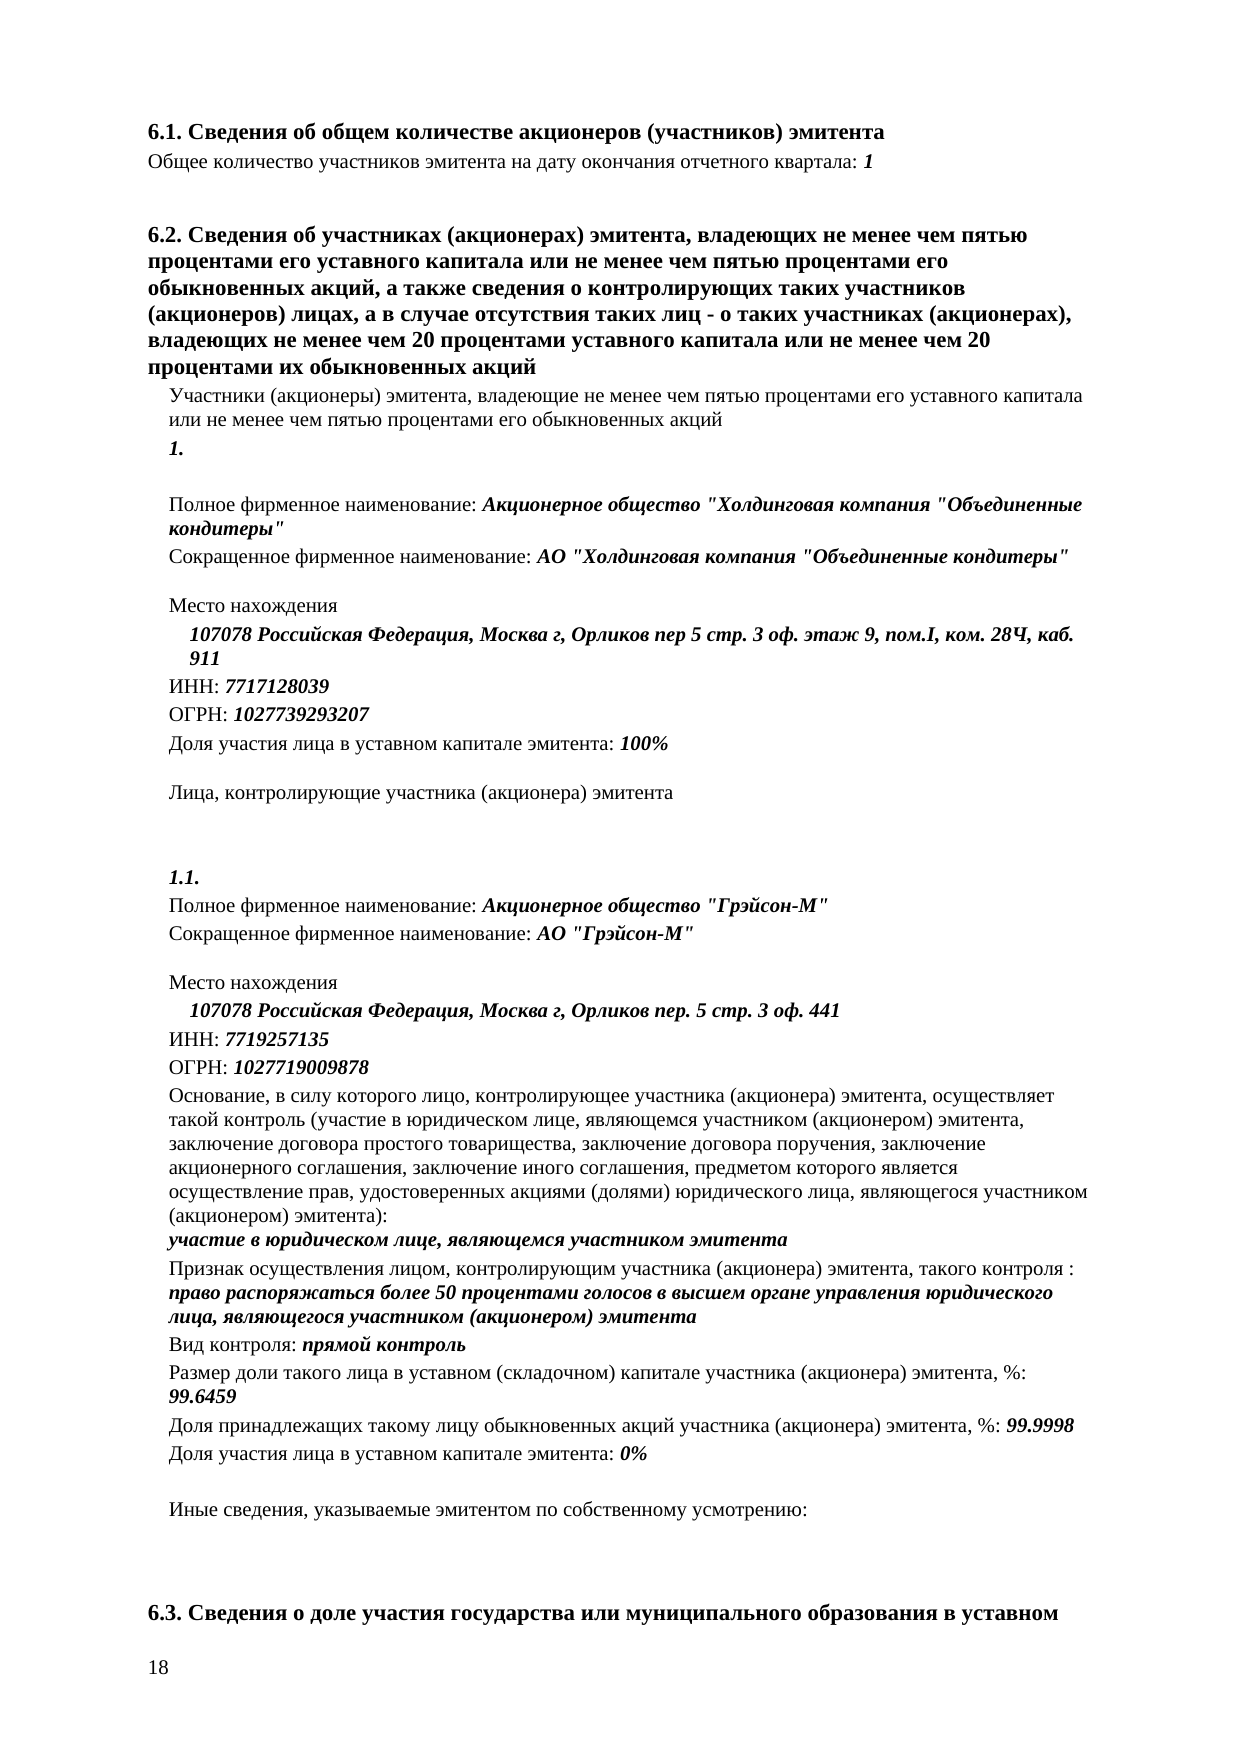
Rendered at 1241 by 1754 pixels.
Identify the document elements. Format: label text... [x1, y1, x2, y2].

text ОГРН: 1027739293207 [168, 702, 1092, 726]
text Полное фирменное наименование: Акционерное общество "Грэйсон-М" [168, 893, 1092, 917]
text ОГРН: 1027719009878 [168, 1055, 1092, 1079]
subtitle 6.2. Сведения об участниках (акционерах) эмитента, владеющих не менее чем пятью процентами его уставного капитала или не менее чем пятью процентами его обыкновенных акций, а также сведения о контролирующих таких участников (акционеров) лицах, а в случае отсутствия таких лиц - о таких участниках (акционерах), владеющих не менее чем 20 процентами уставного капитала или не менее чем 20 процентами их обыкновенных акций [148, 221, 1092, 379]
subtitle Место нахождения [168, 593, 1092, 617]
subtitle Место нахождения [168, 970, 1092, 994]
text 1. [168, 436, 1092, 460]
text Общее количество участников эмитента на дату окончания отчетного квартала: 1 [148, 149, 1092, 173]
text Размер доли такого лица в уставном (складочном) капитале участника (акционера) эмитента, %: 99.6459 [168, 1360, 1092, 1408]
text Полное фирменное наименование: Акционерное общество "Холдинговая компания "Объединенные кондитеры" [168, 492, 1092, 540]
text Участники (акционеры) эмитента, владеющие не менее чем пятью процентами его уставного капитала или не менее чем пятью процентами его обыкновенных акций [168, 383, 1092, 431]
text Признак осуществления лицом, контролирующим участника (акционера) эмитента, такого контроля : право распоряжаться более 50 процентами голосов в высшем органе управления юридического лица, являющегося участником (акционером) эмитента [168, 1256, 1092, 1328]
text Доля принадлежащих такому лицу обыкновенных акций участника (акционера) эмитента, %: 99.9998 [168, 1412, 1092, 1437]
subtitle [148, 1598, 1092, 1625]
text 107078 Российская Федерация, Москва г, Орликов пер. 5 стр. 3 оф. 441 [189, 998, 1092, 1022]
text Иные сведения, указываемые эмитентом по собственному усмотрению: [168, 1497, 1092, 1545]
text ИНН: 7717128039 [168, 674, 1092, 698]
text Доля участия лица в уставном капитале эмитента: 0% [168, 1441, 1092, 1465]
text Лица, контролирующие участника (акционера) эмитента [168, 780, 1092, 804]
text Сокращенное фирменное наименование: АО "Грэйсон-М" [168, 921, 1092, 945]
text 107078 Российская Федерация, Москва г, Орликов пер 5 стр. 3 оф. этаж 9, пом.I, ком. 28Ч, каб. 911 [189, 622, 1092, 670]
text ИНН: 7719257135 [168, 1027, 1092, 1051]
text 1.1. [168, 864, 1092, 889]
text Основание, в силу которого лицо, контролирующее участника (акционера) эмитента, осуществляет такой контроль (участие в юридическом лице, являющемся участником (акционером) эмитента, заключение договора простого товарищества, заключение договора поручения, заключение акционерного соглашения, заключение иного соглашения, предметом которого является осуществление прав, удостоверенных акциями (долями) юридического лица, являющегося участником (акционером) эмитента): участие в юридическом лице, являющемся участником эмитента [168, 1083, 1092, 1251]
text Вид контроля: прямой контроль [168, 1332, 1092, 1356]
text Доля участия лица в уставном капитале эмитента: 100% [168, 730, 1092, 754]
text Сокращенное фирменное наименование: АО "Холдинговая компания "Объединенные кондитеры" [168, 544, 1092, 568]
subtitle 6.1. Сведения об общем количестве акционеров (участников) эмитента [148, 118, 1092, 144]
